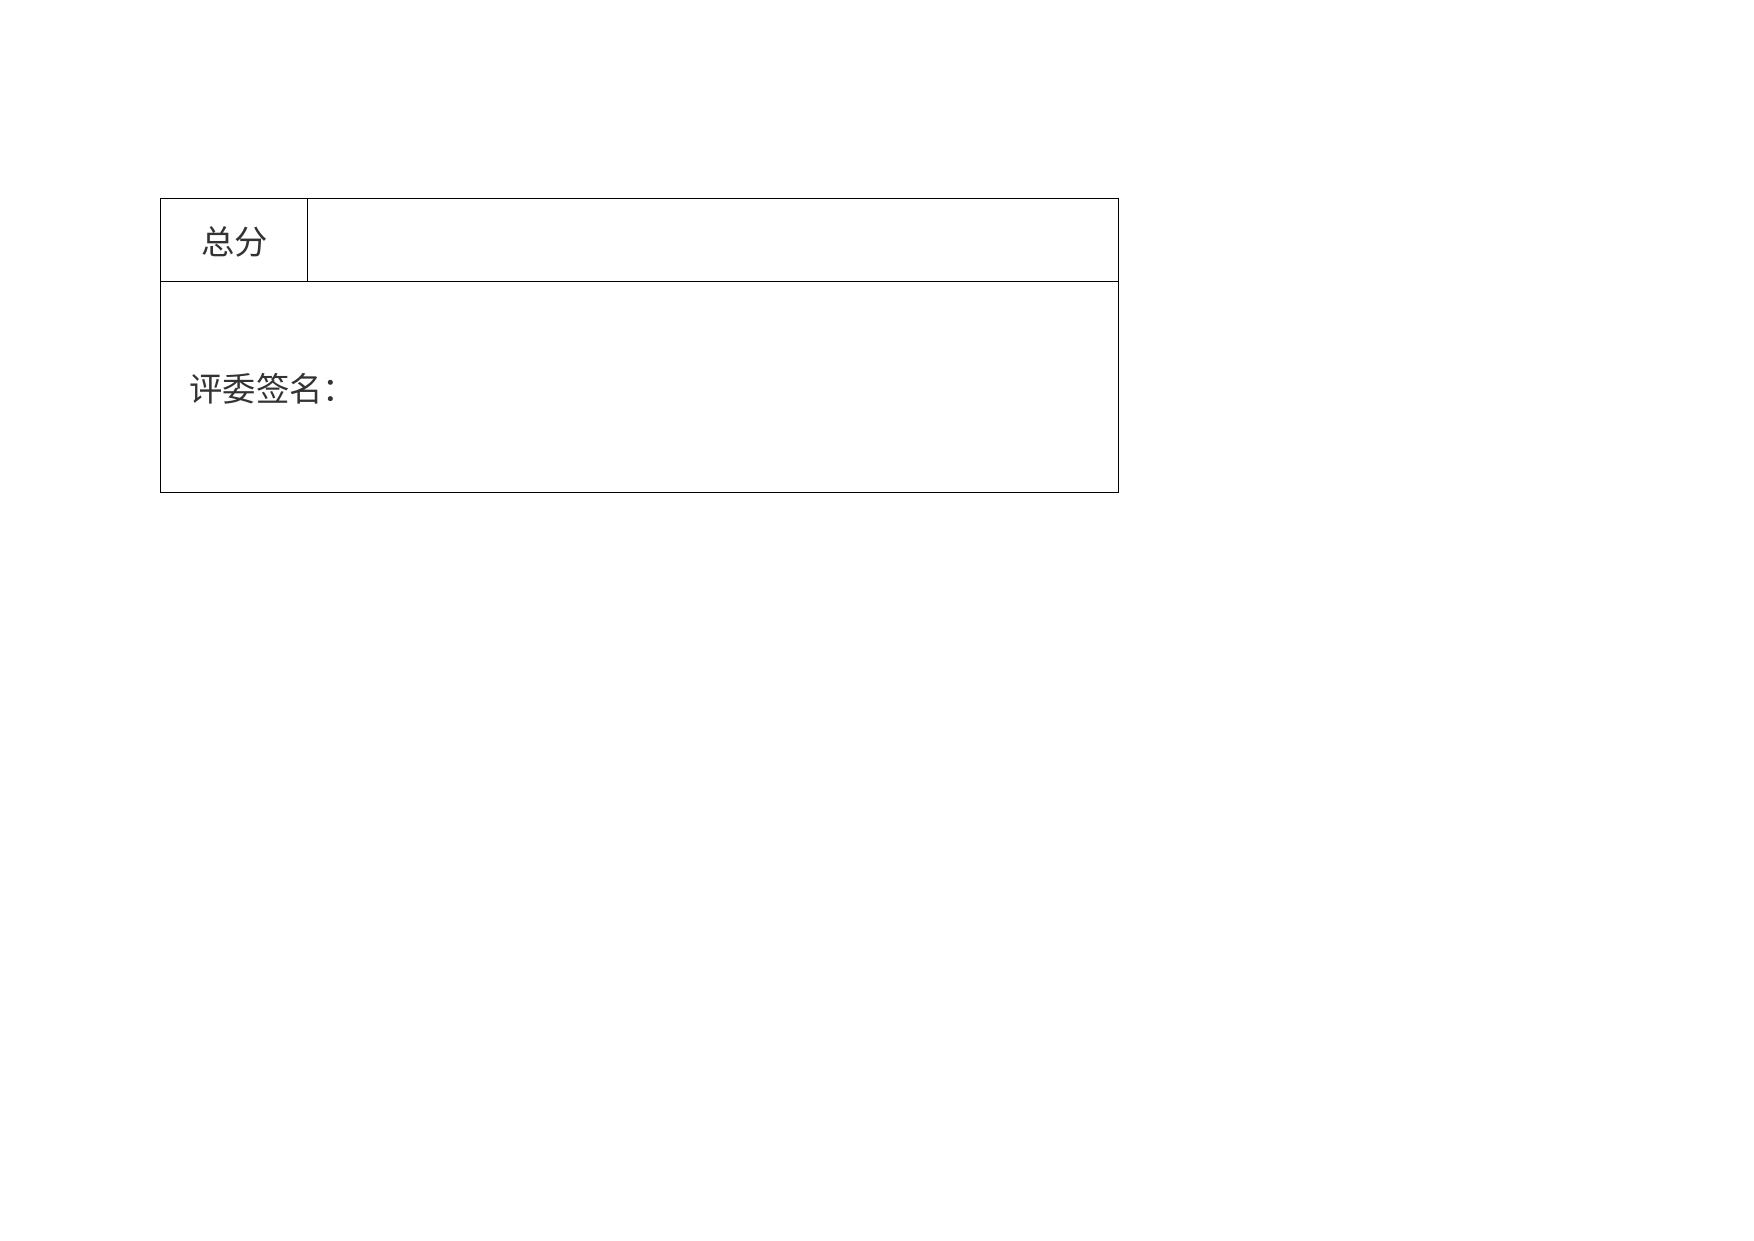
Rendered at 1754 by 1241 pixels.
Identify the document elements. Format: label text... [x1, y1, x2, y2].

table_cell 评委签名： [161, 282, 1118, 492]
table_cell 总分 [161, 199, 307, 281]
table_cell [308, 199, 1118, 281]
